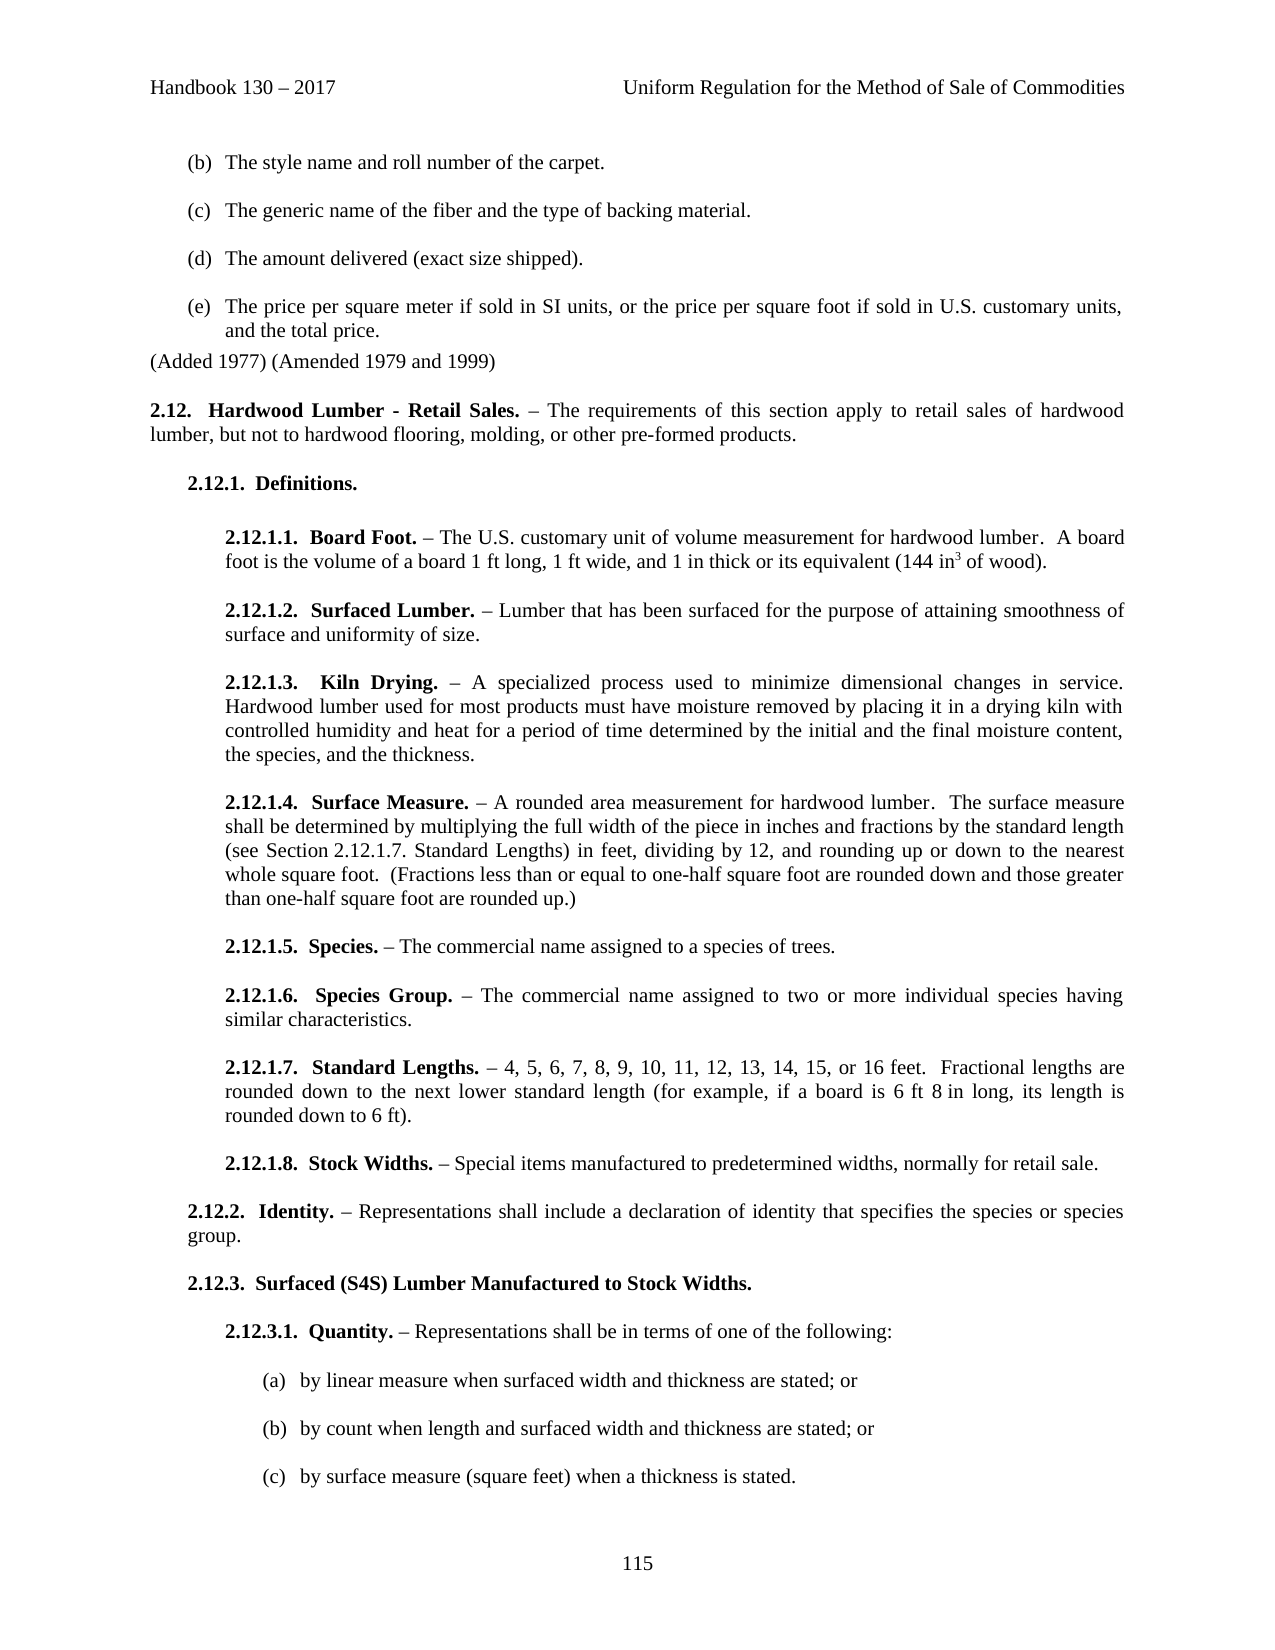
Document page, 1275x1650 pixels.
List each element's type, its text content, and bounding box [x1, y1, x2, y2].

text (b) The style name and roll number of the carpet. [187, 150, 1125, 174]
text (Added 1977) (Amended 1979 and 1999) [150, 349, 1125, 373]
text 2.12.1.4. Surface Measure. – A rounded area measurement for hardwood lumber. The surface measure shall be determined by multiplying the full width of the piece in inches and fractions by the standard length (see Section 2.12.1.7. Standard Lengths) in feet, dividing by 12, and rounding up or down to the nearest whole square foot. (Fractions less than or equal to one-half square foot are rounded down and those greater than one-half square foot are rounded up.) [225, 790, 1125, 910]
text 2.12.1.1. Board Foot. – The U.S. customary unit of volume measurement for hardwood lumber. A board foot is the volume of a board 1 ft long, 1 ft wide, and 1 in thick or its equivalent (144 in3 of wood). [225, 525, 1125, 573]
text (b) by count when length and surfaced width and thickness are stated; or [262, 1416, 1125, 1440]
text 2.12.1. Definitions. [187, 471, 1125, 495]
text 2.12.1.3. Kiln Drying. – A specialized process used to minimize dimensional changes in service. Hardwood lumber used for most products must have moisture removed by placing it in a drying kiln with controlled humidity and heat for a period of time determined by the initial and the final moisture content, the species, and the thickness. [225, 670, 1125, 766]
text 2.12. Hardwood Lumber - Retail Sales. – The requirements of this section apply to retail sales of hardwood lumber, but not to hardwood flooring, molding, or other pre-formed products. [150, 398, 1125, 446]
text (e) The price per square meter if sold in SI units, or the price per square foot if sold in U.S. customary units, and the total price. [187, 294, 1125, 342]
text 2.12.1.6. Species Group. – The commercial name assigned to two or more individual species having similar characteristics. [225, 982, 1125, 1031]
text 2.12.1.8. Stock Widths. – Special items manufactured to predetermined widths, normally for retail sale. [225, 1151, 1125, 1175]
text 2.12.3.1. Quantity. – Representations shall be in terms of one of the following: [225, 1319, 1125, 1343]
text 2.12.1.7. Standard Lengths. – 4, 5, 6, 7, 8, 9, 10, 11, 12, 13, 14, 15, or 16 feet. Fractional lengths are rounded down to the next lower standard length (for example, if a board is 6 ft 8 in long, its length is rounded down to 6 ft). [225, 1055, 1125, 1127]
text 2.12.2. Identity. – Representations shall include a declaration of identity that specifies the species or species group. [187, 1199, 1125, 1247]
text (c) by surface measure (square feet) when a thickness is stated. [262, 1464, 1125, 1488]
text 2.12.1.5. Species. – The commercial name assigned to a species of trees. [225, 934, 1125, 958]
text (a) by linear measure when surfaced width and thickness are stated; or [262, 1367, 1125, 1392]
text (c) The generic name of the fiber and the type of backing material. [187, 198, 1125, 222]
text (d) The amount delivered (exact size shipped). [187, 246, 1125, 270]
text 2.12.3. Surfaced (S4S) Lumber Manufactured to Stock Widths. [187, 1271, 1125, 1295]
text 2.12.1.2. Surfaced Lumber. – Lumber that has been surfaced for the purpose of attaining smoothness of surface and uniformity of size. [225, 597, 1125, 646]
